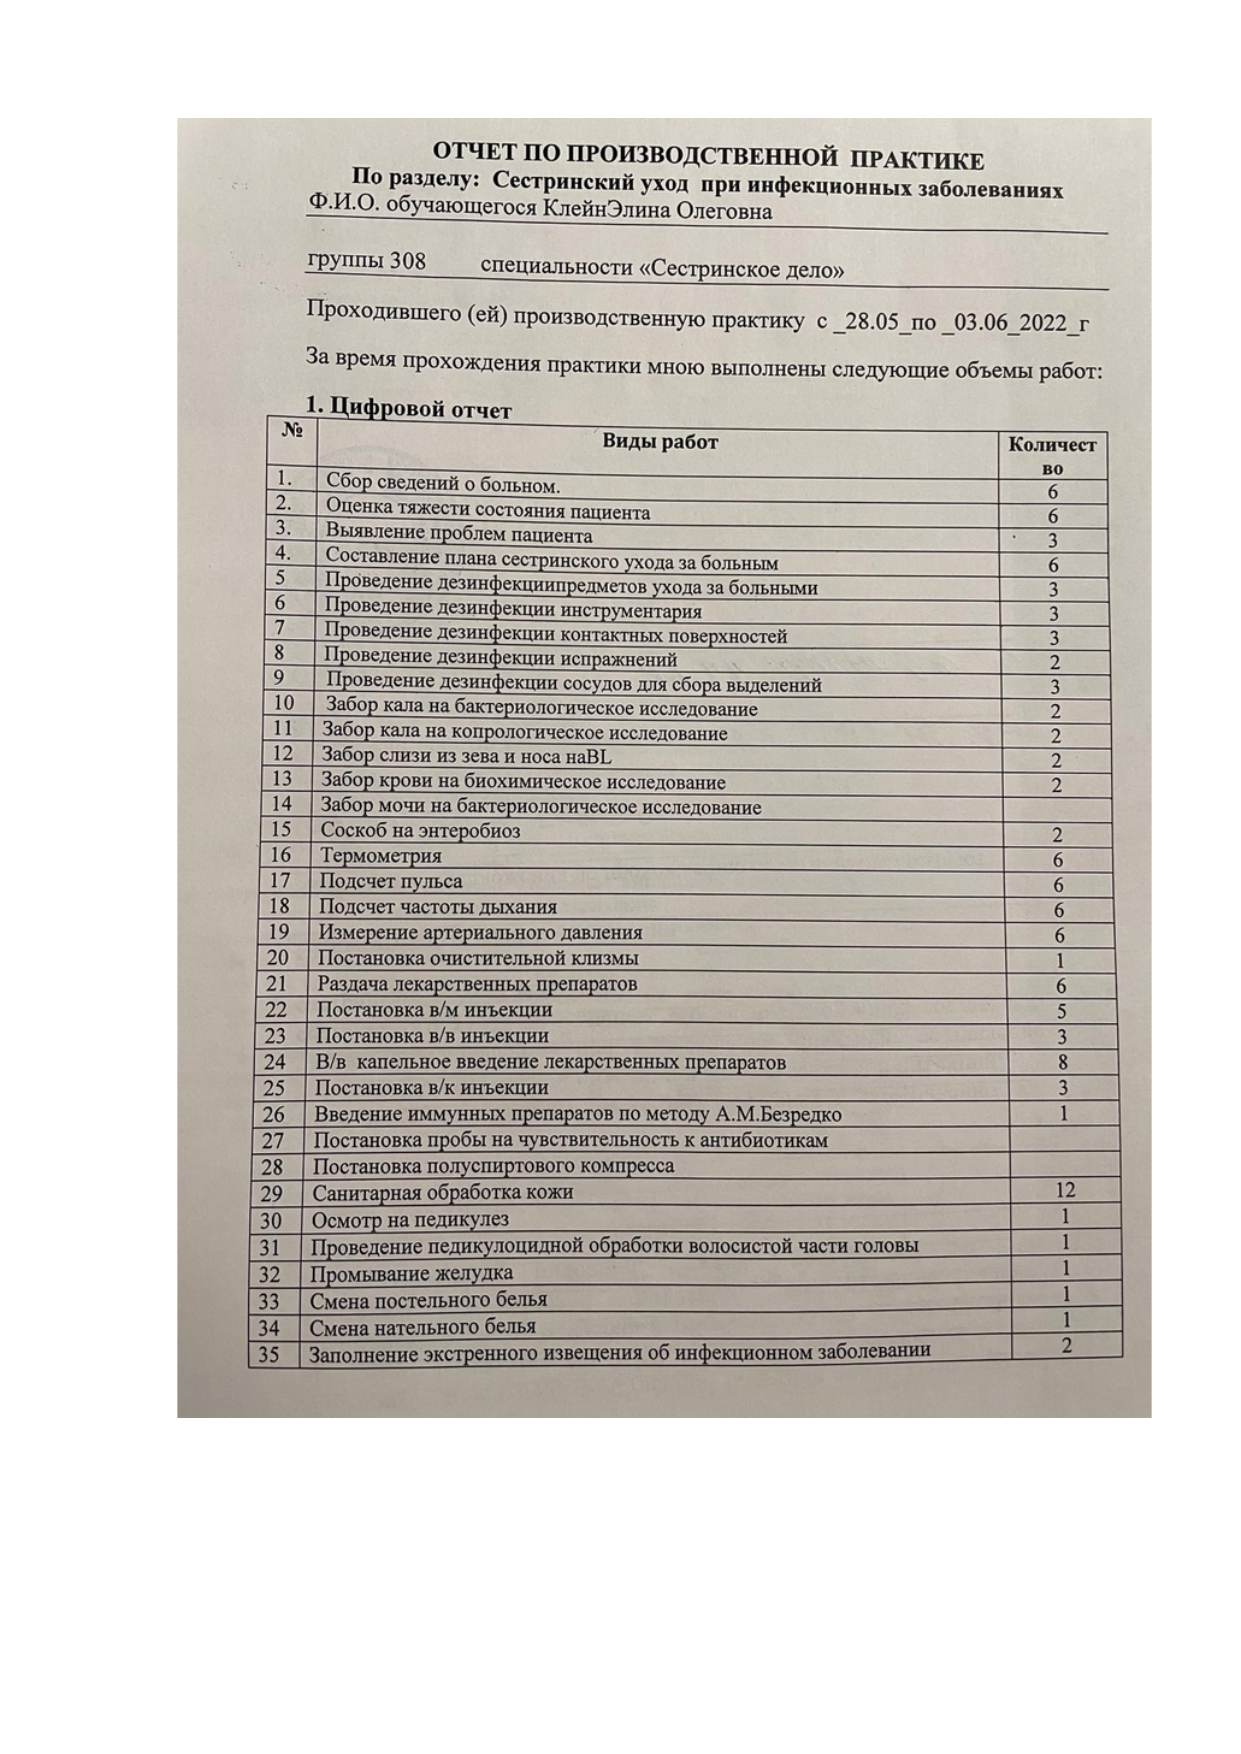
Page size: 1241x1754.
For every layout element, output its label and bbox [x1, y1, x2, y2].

picture [177, 118, 1152, 1418]
